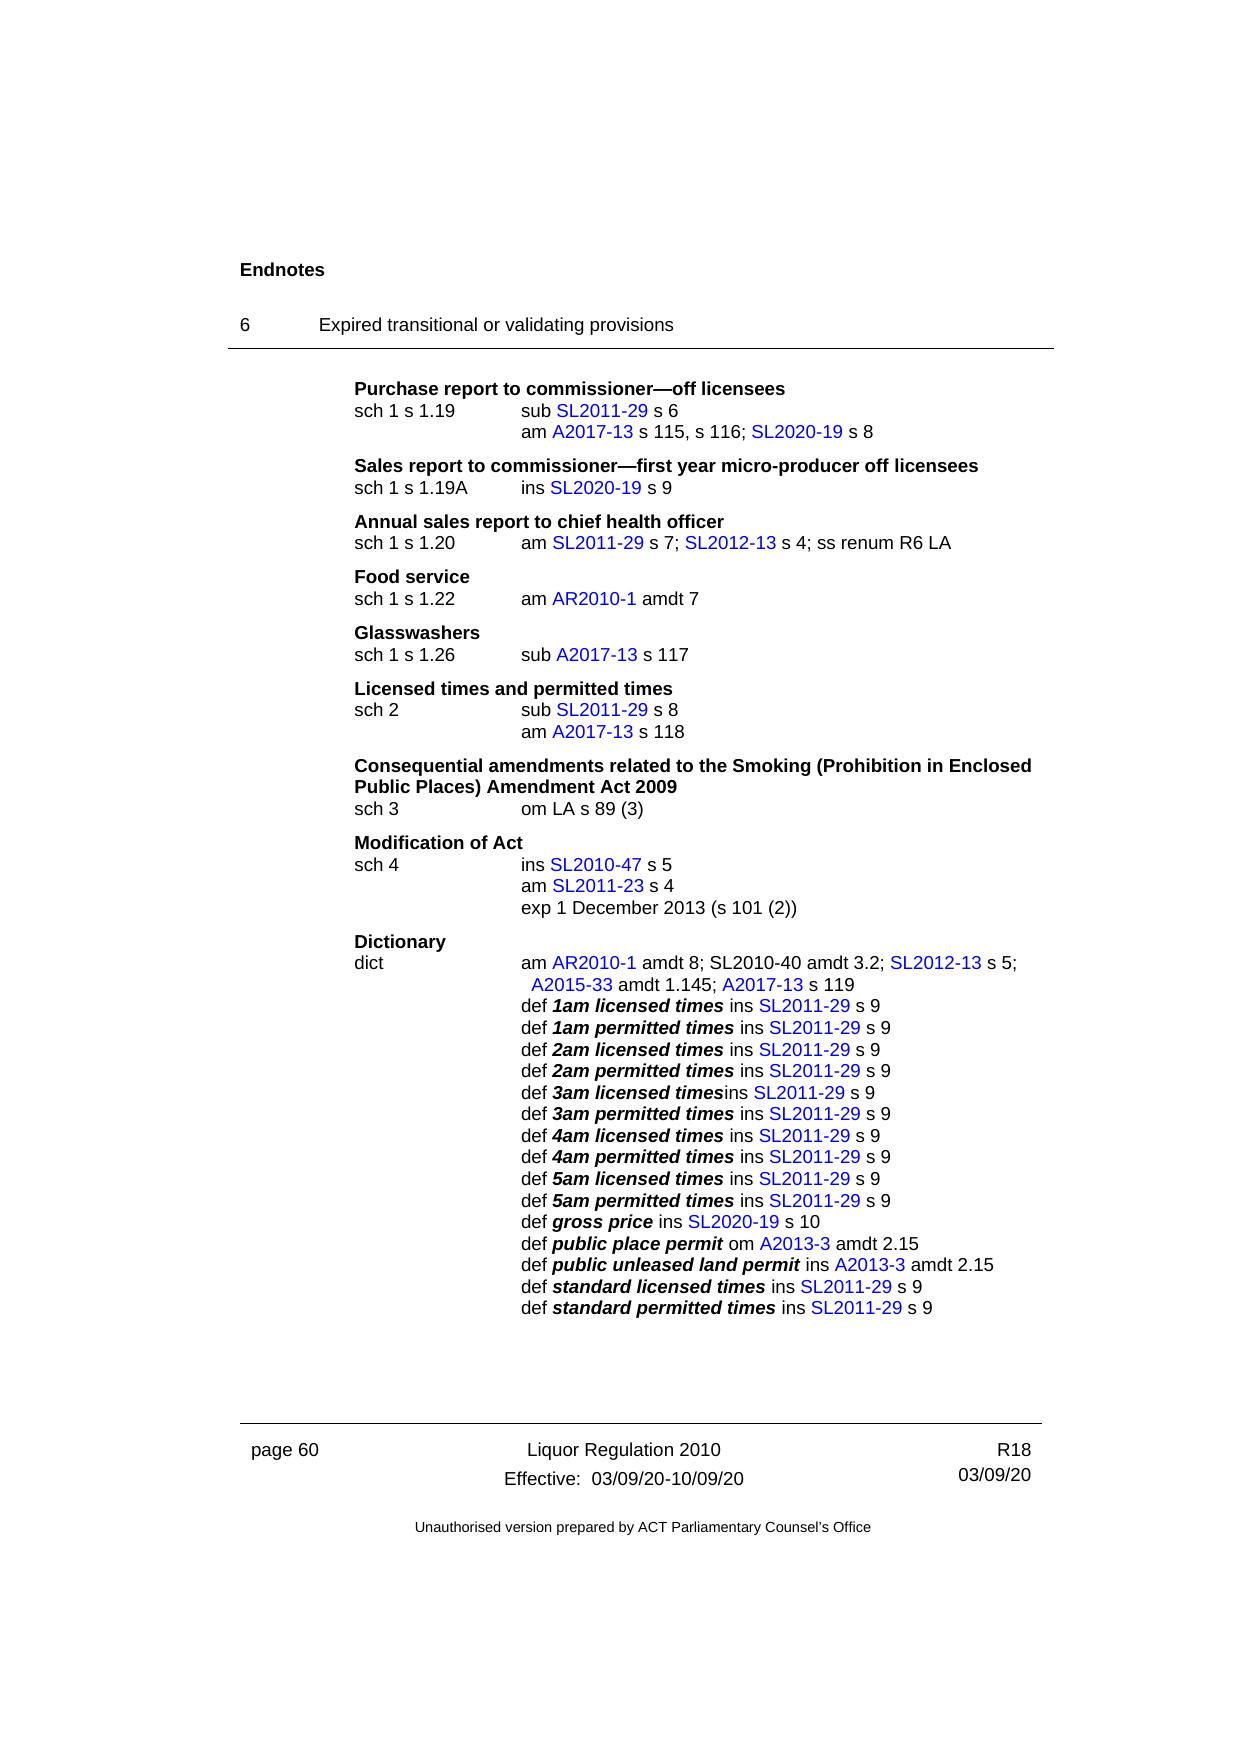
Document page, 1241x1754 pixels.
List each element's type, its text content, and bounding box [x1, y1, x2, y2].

text sch 1 s 1.26 sub A2017-13 s 117 [354, 643, 1042, 665]
text Sales report to commissioner—first year micro-producer off licensees [354, 455, 1042, 477]
text Modification of Act [354, 832, 1042, 853]
text sch 1 s 1.22 am AR2010-1 amdt 7 [354, 588, 1042, 609]
text Food service [354, 566, 1042, 588]
text def 2am licensed times ins SL2011-29 s 9 [354, 1038, 1042, 1060]
text def standard licensed times ins SL2011-29 s 9 [354, 1276, 1042, 1297]
text sch 1 s 1.19 sub SL2011-29 s 6 [354, 399, 1042, 421]
text def 1am licensed times ins SL2011-29 s 9 [354, 995, 1042, 1017]
text Consequential amendments related to the Smoking (Prohibition in Enclosed Public Places) Amendment Act 2009 [354, 755, 1042, 798]
text Dictionary [354, 931, 1042, 952]
text def 3am licensed timesins SL2011-29 s 9 [354, 1082, 1042, 1103]
text def 3am permitted times ins SL2011-29 s 9 [354, 1103, 1042, 1125]
text am SL2011-23 s 4 [354, 875, 1042, 897]
text sch 2 sub SL2011-29 s 8 [354, 699, 1042, 721]
text dict am AR2010-1 amdt 8; SL2010-40 amdt 3.2; SL2012-13 s 5; A2015-33 amdt 1.145; A2017-13 s 119 [354, 952, 1042, 995]
text def 5am licensed times ins SL2011-29 s 9 [354, 1168, 1042, 1189]
text Purchase report to commissioner—off licensees [354, 378, 1042, 399]
text def 4am permitted times ins SL2011-29 s 9 [354, 1146, 1042, 1168]
text sch 1 s 1.20 am SL2011-29 s 7; SL2012-13 s 4; ss renum R6 LA [354, 532, 1042, 554]
text Annual sales report to chief health officer [354, 511, 1042, 532]
text def public unleased land permit ins A2013-3 amdt 2.15 [354, 1254, 1042, 1276]
text sch 3 om LA s 89 (3) [354, 798, 1042, 819]
text am A2017-13 s 115, s 116; SL2020-19 s 8 [354, 421, 1042, 442]
text Licensed times and permitted times [354, 677, 1042, 699]
text def gross price ins SL2020-19 s 10 [354, 1211, 1042, 1232]
text def 2am permitted times ins SL2011-29 s 9 [354, 1060, 1042, 1082]
text def 1am permitted times ins SL2011-29 s 9 [354, 1017, 1042, 1038]
text Glasswashers [354, 622, 1042, 643]
text def 5am permitted times ins SL2011-29 s 9 [354, 1189, 1042, 1211]
text sch 1 s 1.19A ins SL2020-19 s 9 [354, 477, 1042, 498]
text am A2017-13 s 118 [354, 721, 1042, 742]
text exp 1 December 2013 (s 101 (2)) [354, 897, 1042, 918]
text def 4am licensed times ins SL2011-29 s 9 [354, 1125, 1042, 1146]
text sch 4 ins SL2010-47 s 5 [354, 853, 1042, 875]
text def standard permitted times ins SL2011-29 s 9 [354, 1297, 1042, 1319]
text def public place permit om A2013-3 amdt 2.15 [354, 1232, 1042, 1254]
